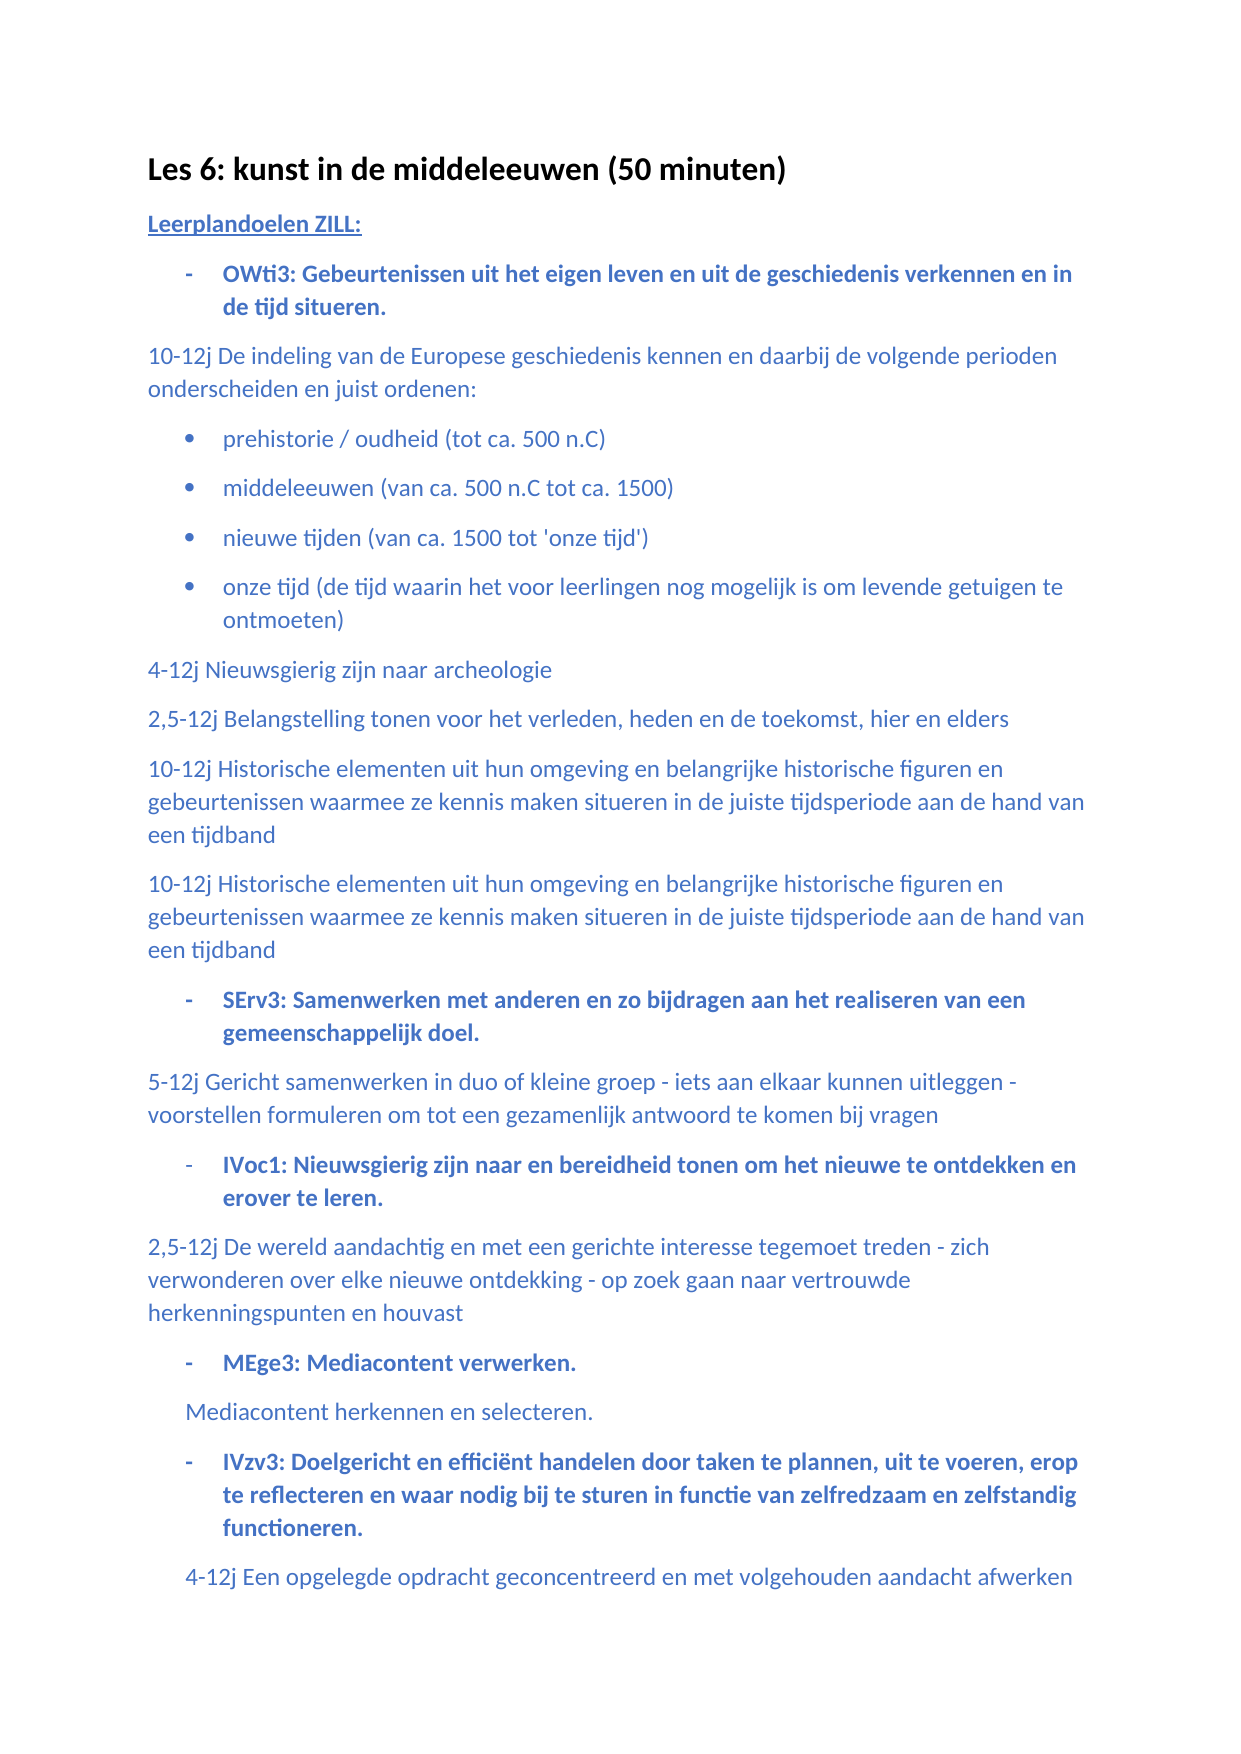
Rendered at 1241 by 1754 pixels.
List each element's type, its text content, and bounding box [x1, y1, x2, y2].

text Mediacontent herkennen en selecteren. [148, 1397, 1093, 1427]
text 10-12j De indeling van de Europese geschiedenis kennen en daarbij de volgende perioden onderscheiden en juist ordenen: [148, 340, 1093, 404]
list MEge3: Mediacontent verwerken. [185, 1347, 1093, 1377]
list nieuwe tijden (van ca. 1500 tot 'onze tijd') [185, 522, 1093, 552]
text 2,5-12j Belangstelling tonen voor het verleden, heden en de toekomst, hier en elders [148, 704, 1093, 734]
list onze tijd (de tijd waarin het voor leerlingen nog mogelijk is om levende getuigen te ontmoeten) [185, 572, 1093, 635]
text 2,5-12j De wereld aandachtig en met een gerichte interesse tegemoet treden - zich verwonderen over elke nieuwe ontdekking - op zoek gaan naar vertrouwde herkenningspunten en houvast [148, 1232, 1093, 1328]
text 4-12j Een opgelegde opdracht geconcentreerd en met volgehouden aandacht afwerken [185, 1562, 1093, 1592]
list prehistorie / oudheid (tot ca. 500 n.C) [185, 423, 1093, 453]
list OWti3: Gebeurtenissen uit het eigen leven en uit de geschiedenis verkennen en in de tijd situeren. [185, 258, 1093, 321]
text 5-12j Gericht samenwerken in duo of kleine groep - iets aan elkaar kunnen uitleggen - voorstellen formuleren om tot een gezamenlijk antwoord te komen bij vragen [148, 1067, 1093, 1130]
list IVzv3: Doelgericht en efficiënt handelen door taken te plannen, uit te voeren, erop te reflecteren en waar nodig bij te sturen in functie van zelfredzaam en zelfstandig functioneren. [185, 1446, 1093, 1542]
text 4-12j Nieuwsgierig zijn naar archeologie [148, 654, 1093, 684]
list middeleeuwen (van ca. 500 n.C tot ca. 1500) [185, 472, 1093, 503]
list IVoc1: Nieuwsgierig zijn naar en bereidheid tonen om het nieuwe te ontdekken en erover te leren. [185, 1149, 1093, 1212]
list SErv3: Samenwerken met anderen en zo bijdragen aan het realiseren van een gemeenschappelijk doel. [185, 984, 1093, 1047]
text Leerplandoelen ZILL: [148, 208, 1093, 239]
text 10-12j Historische elementen uit hun omgeving en belangrijke historische figuren en gebeurtenissen waarmee ze kennis maken situeren in de juiste tijdsperiode aan de hand van een tijdband [148, 753, 1093, 849]
text Les 6: kunst in de middeleeuwen (50 minuten) [148, 148, 1093, 188]
text 10-12j Historische elementen uit hun omgeving en belangrijke historische figuren en gebeurtenissen waarmee ze kennis maken situeren in de juiste tijdsperiode aan de hand van een tijdband [148, 869, 1093, 965]
